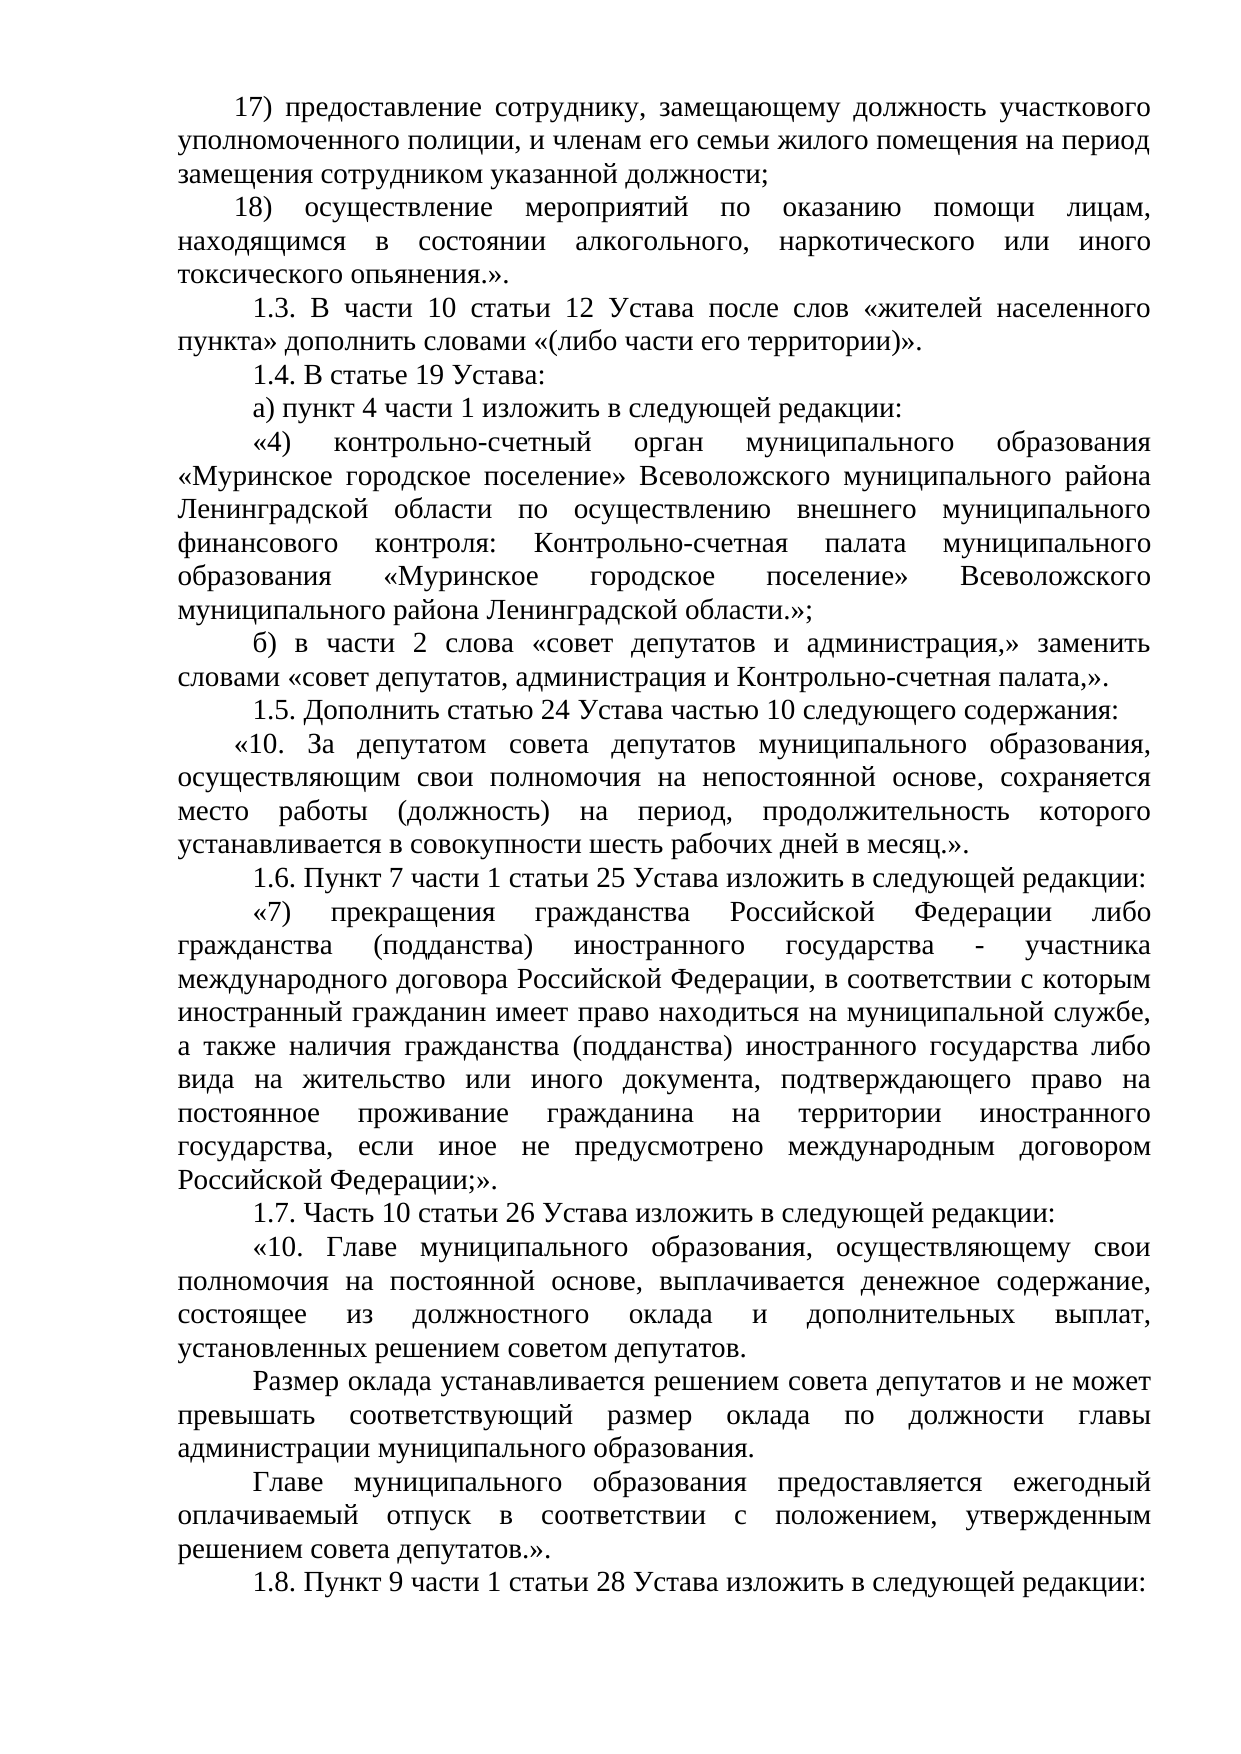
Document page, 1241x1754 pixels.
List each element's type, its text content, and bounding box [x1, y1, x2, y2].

text 1.8. Пункт 9 части 1 статьи 28 Устава изложить в следующей редакции: [177, 1564, 1152, 1598]
text 1.7. Часть 10 статьи 26 Устава изложить в следующей редакции: [177, 1196, 1152, 1229]
text б) в части 2 слова «совет депутатов и администрация,» заменить словами «совет депутатов, администрация и Контрольно-счетная палата,». [177, 625, 1152, 692]
text 1.5. Дополнить статью 24 Устава частью 10 следующего содержания: [177, 692, 1152, 726]
text 17) предоставление сотруднику, замещающему должность участкового уполномоченного полиции, и членам его семьи жилого помещения на период замещения сотрудником указанной должности; [177, 89, 1152, 189]
text а) пункт 4 части 1 изложить в следующей редакции: [177, 391, 1152, 424]
text 18) осуществление мероприятий по оказанию помощи лицам, находящимся в состоянии алкогольного, наркотического или иного токсического опьянения.». [177, 189, 1152, 290]
text «10. Главе муниципального образования, осуществляющему свои полномочия на постоянной основе, выплачивается денежное содержание, состоящее из должностного оклада и дополнительных выплат, установленных решением советом депутатов. [177, 1229, 1152, 1363]
text Размер оклада устанавливается решением совета депутатов и не может превышать соответствующий размер оклада по должности главы администрации муниципального образования. [177, 1363, 1152, 1464]
text Главе муниципального образования предоставляется ежегодный оплачиваемый отпуск в соответствии с положением, утвержденным решением совета депутатов.». [177, 1464, 1152, 1564]
text 1.3. В части 10 статьи 12 Устава после слов «жителей населенного пункта» дополнить словами «(либо части его территории)». [177, 290, 1152, 357]
text 1.4. В статье 19 Устава: [177, 357, 1152, 391]
text «7) прекращения гражданства Российской Федерации либо гражданства (подданства) иностранного государства - участника международного договора Российской Федерации, в соответствии с которым иностранный гражданин имеет право находиться на муниципальной службе, а также наличия гражданства (подданства) иностранного государства либо вида на жительство или иного документа, подтверждающего право на постоянное проживание гражданина на территории иностранного государства, если иное не предусмотрено международным договором Российской Федерации;». [177, 894, 1152, 1196]
text 1.6. Пункт 7 части 1 статьи 25 Устава изложить в следующей редакции: [177, 860, 1152, 894]
text «4) контрольно-счетный орган муниципального образования «Муринское городское поселение» Всеволожского муниципального района Ленинградской области по осуществлению внешнего муниципального финансового контроля: Контрольно-счетная палата муниципального образования «Муринское городское поселение» Всеволожского муниципального района Ленинградской области.»; [177, 424, 1152, 625]
text «10. За депутатом совета депутатов муниципального образования, осуществляющим свои полномочия на непостоянной основе, сохраняется место работы (должность) на период, продолжительность которого устанавливается в совокупности шесть рабочих дней в месяц.». [177, 726, 1152, 860]
